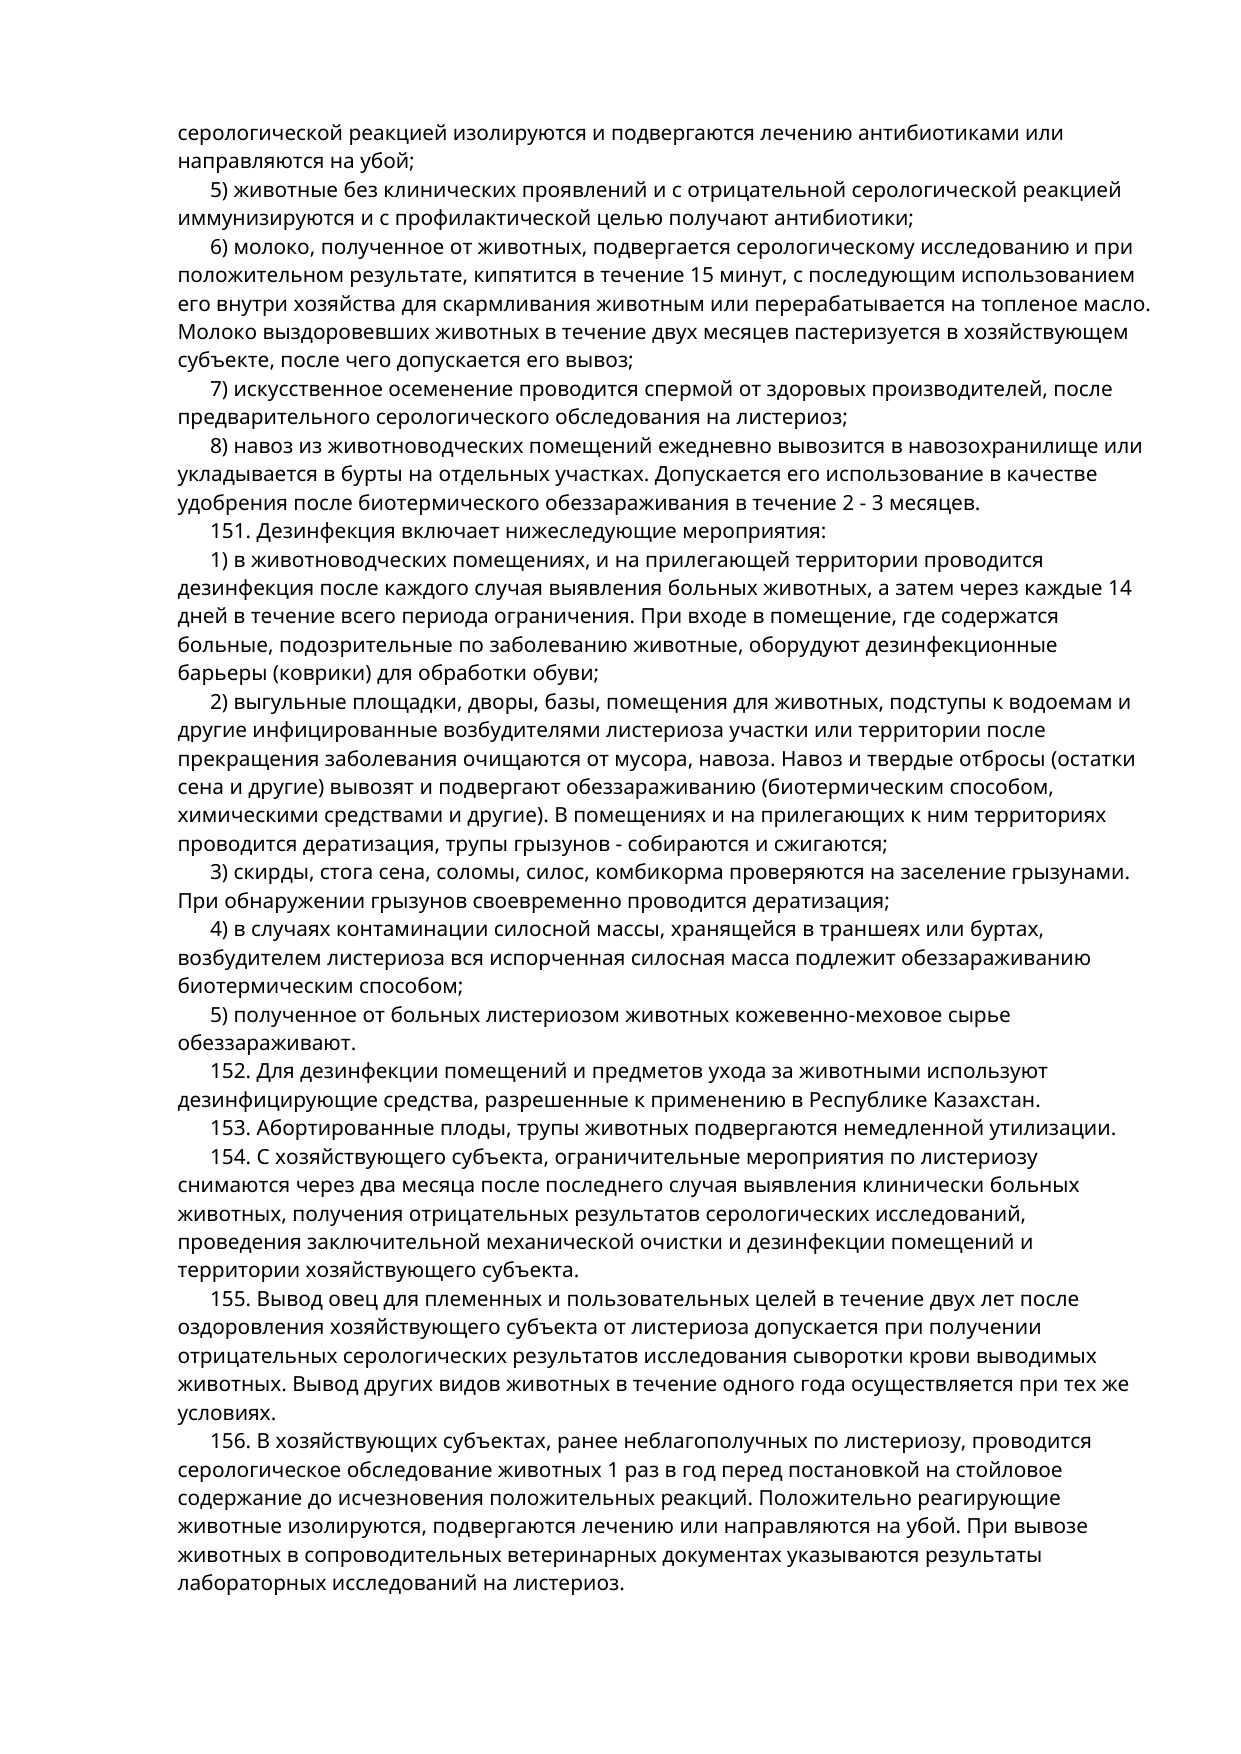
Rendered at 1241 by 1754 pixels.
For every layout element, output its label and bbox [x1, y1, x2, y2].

text [177, 118, 1152, 1597]
